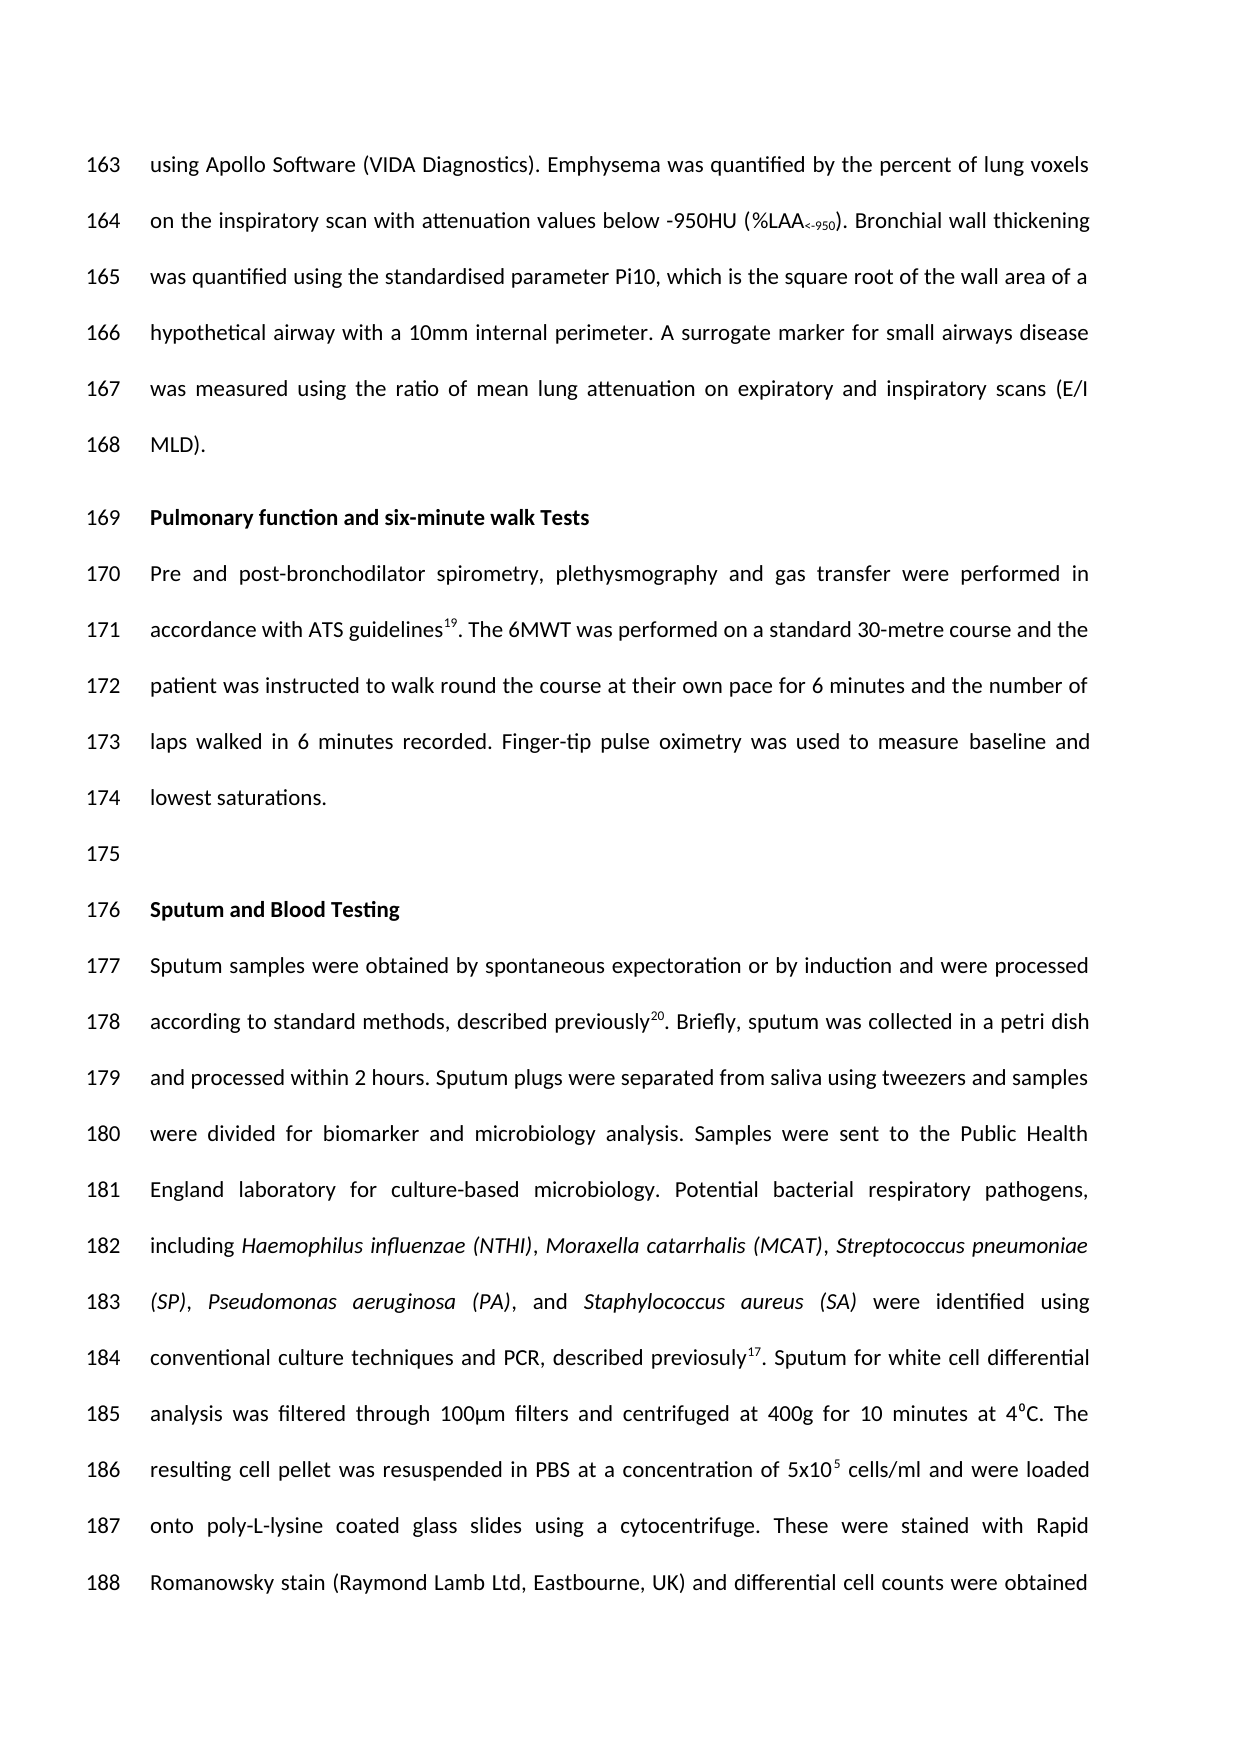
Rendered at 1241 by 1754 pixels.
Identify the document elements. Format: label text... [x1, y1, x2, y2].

text Sputum and Blood Testing [150, 895, 1090, 923]
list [150, 951, 1090, 1596]
text Pre and post-bronchodilator spirometry, plethysmography and gas transfer were performed in accordance with ATS guidelines19. The 6MWT was performed on a standard 30-metre course and the patient was instructed to walk round the course at their own pace for 6 minutes and the number of laps walked in 6 minutes recorded. Finger-tip pulse oximetry was used to measure baseline and lowest saturations. [150, 559, 1090, 811]
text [150, 150, 1090, 458]
text Pulmonary function and six-minute walk Tests [150, 503, 1090, 531]
